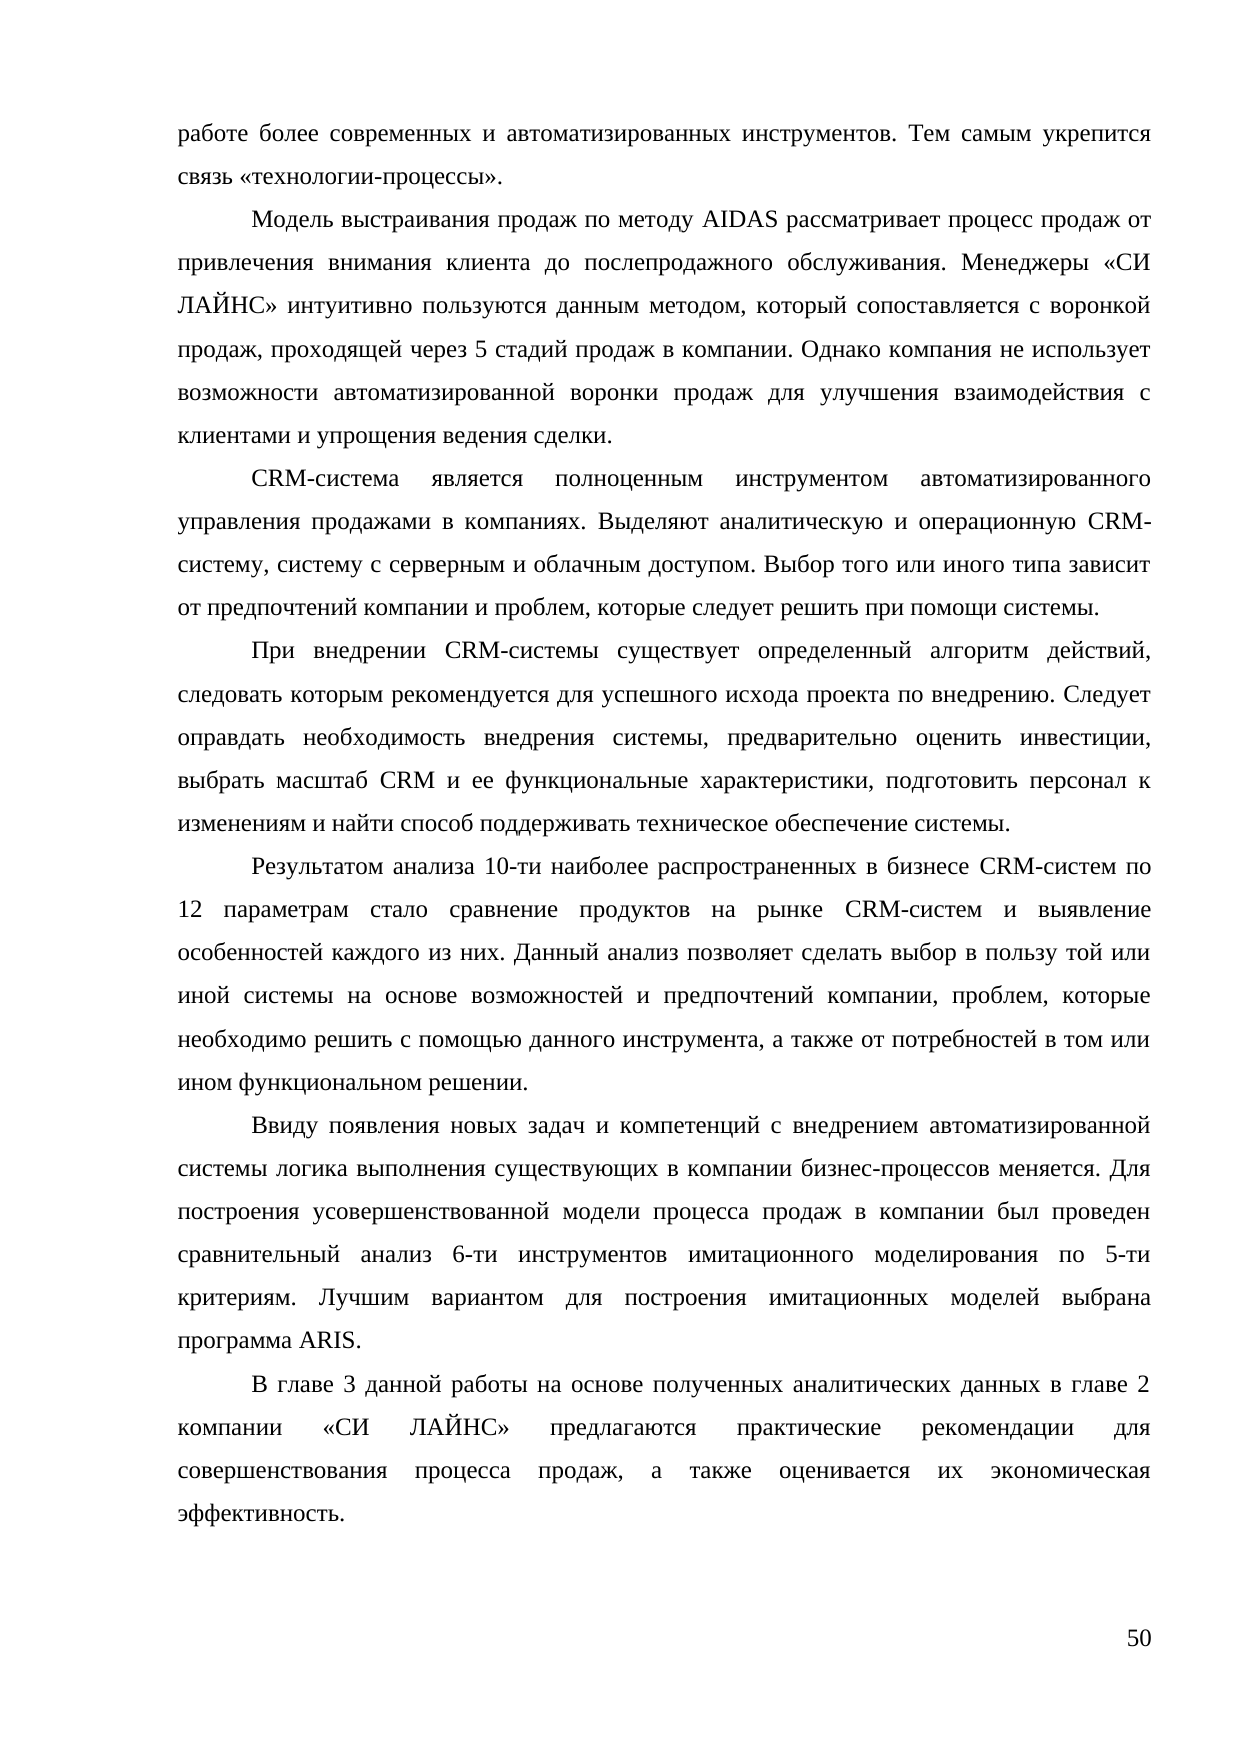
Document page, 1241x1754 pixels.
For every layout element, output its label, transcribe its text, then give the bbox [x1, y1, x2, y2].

text CRM-система является полноценным инструментом автоматизированного управления продажами в компаниях. Выделяют аналитическую и операционную CRM-систему, систему с серверным и облачным доступом. Выбор того или иного типа зависит от предпочтений компании и проблем, которые следует решить при помощи системы. [177, 463, 1152, 621]
text Результатом анализа 10-ти наиболее распространенных в бизнесе CRM-систем по 12 параметрам стало сравнение продуктов на рынке CRM-систем и выявление особенностей каждого из них. Данный анализ позволяет сделать выбор в пользу той или иной системы на основе возможностей и предпочтений компании, проблем, которые необходимо решить с помощью данного инструмента, а также от потребностей в том или ином функциональном решении. [177, 851, 1152, 1096]
text В главе 3 данной работы на основе полученных аналитических данных в главе 2 компании «СИ ЛАЙНС» предлагаются практические рекомендации для совершенствования процесса продаж, а также оценивается их экономическая эффективность. [177, 1369, 1152, 1527]
text Модель выстраивания продаж по методу AIDAS рассматривает процесс продаж от привлечения внимания клиента до послепродажного обслуживания. Менеджеры «СИ ЛАЙНС» интуитивно пользуются данным методом, который сопоставляется с воронкой продаж, проходящей через 5 стадий продаж в компании. Однако компания не использует возможности автоматизированной воронки продаж для улучшения взаимодействия с клиентами и упрощения ведения сделки. [177, 204, 1152, 449]
text Ввиду появления новых задач и компетенций с внедрением автоматизированной системы логика выполнения существующих в компании бизнес-процессов меняется. Для построения усовершенствованной модели процесса продаж в компании был проведен сравнительный анализ 6-ти инструментов имитационного моделирования по 5-ти критериям. Лучшим вариантом для построения имитационных моделей выбрана программа ARIS. [177, 1110, 1152, 1354]
text При внедрении CRM-системы существует определенный алгоритм действий, следовать которым рекомендуется для успешного исхода проекта по внедрению. Следует оправдать необходимость внедрения системы, предварительно оценить инвестиции, выбрать масштаб CRM и ее функциональные характеристики, подготовить персонал к изменениям и найти способ поддерживать техническое обеспечение системы. [177, 636, 1152, 837]
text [177, 118, 1152, 190]
